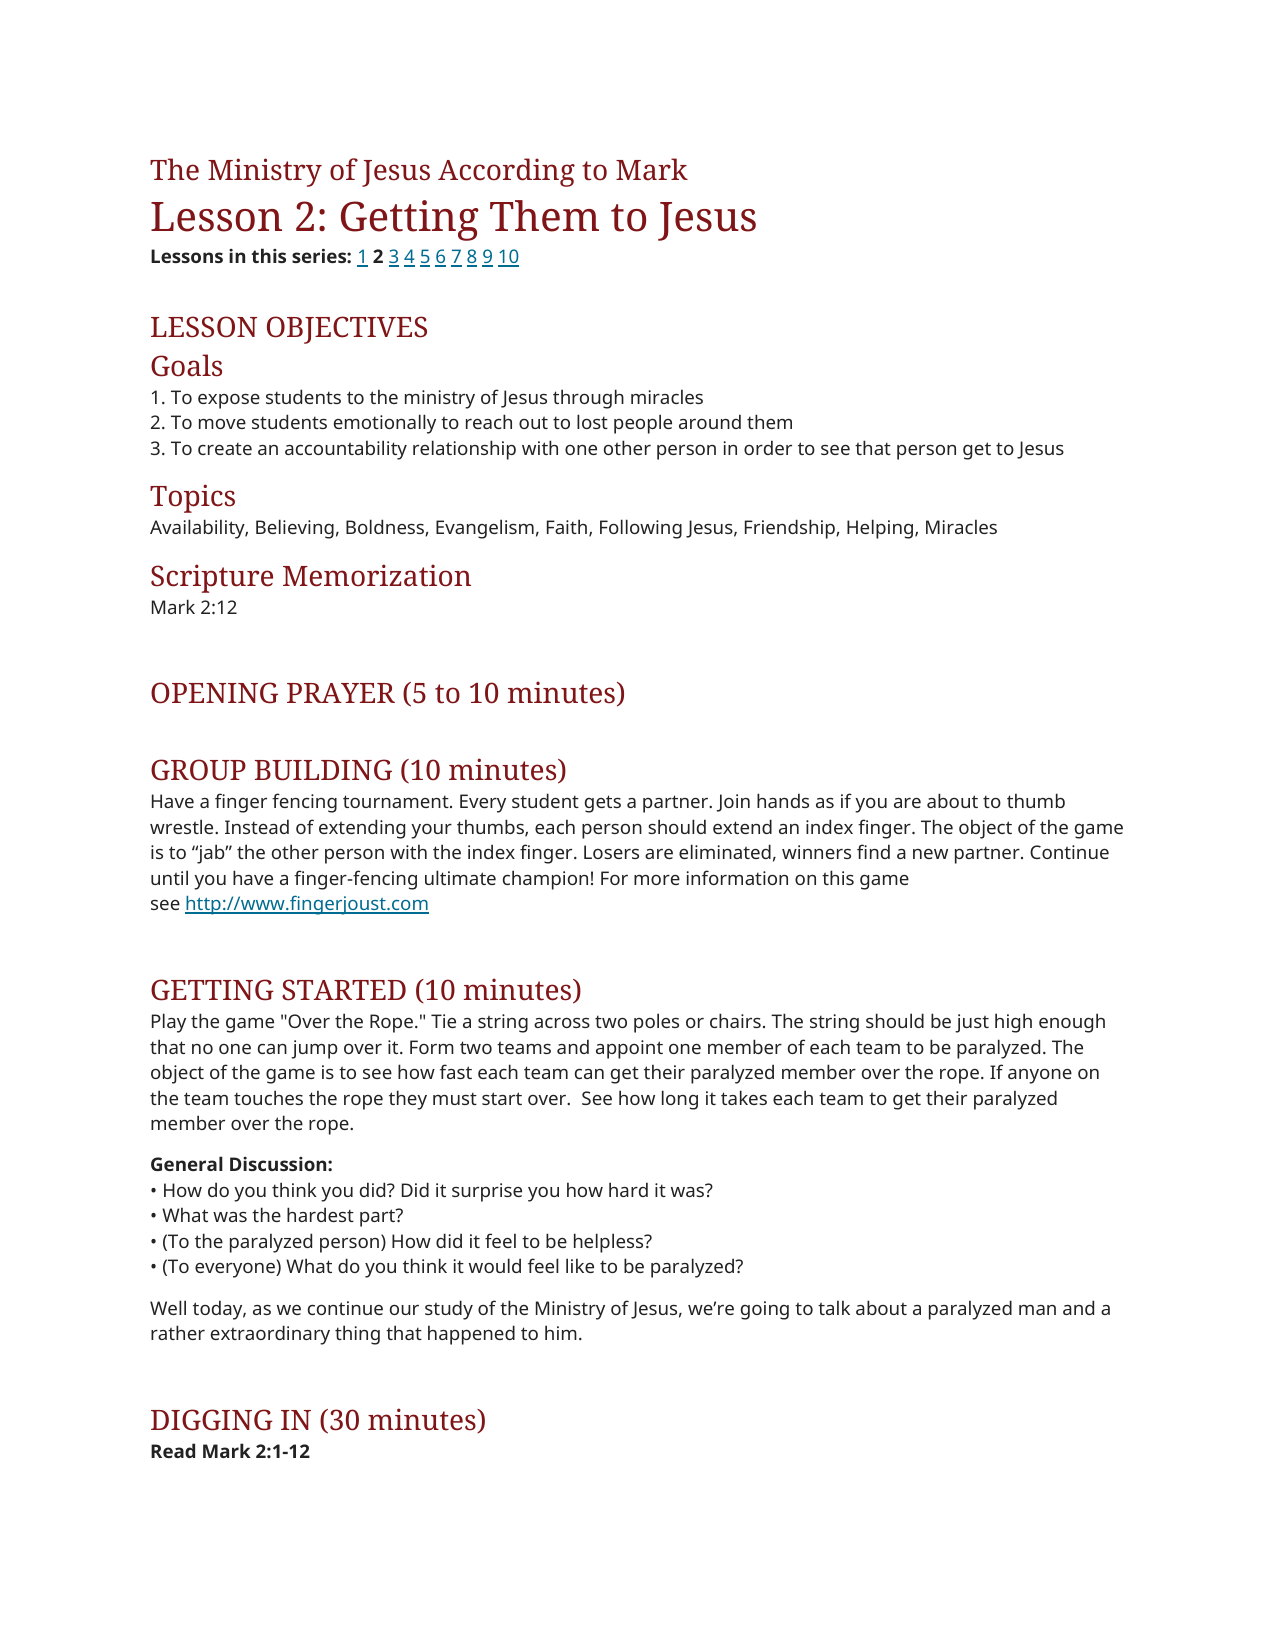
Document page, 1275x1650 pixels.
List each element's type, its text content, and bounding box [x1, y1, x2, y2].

text Lesson 2: Getting Them to Jesus [150, 188, 1125, 244]
text Lessons in this series: 1 2 3 4 5 6 7 8 9 10 [150, 244, 1125, 269]
text 1. To expose students to the ministry of Jesus through miracles 2. To move students emotionally to reach out to lost people around them 3. To create an accountability relationship with one other person in order to see that person get to Jesus [150, 384, 1125, 461]
text LESSON OBJECTIVES [150, 269, 1125, 346]
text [150, 1438, 1125, 1489]
text Play the game "Over the Rope." Tie a string across two poles or chairs. The string should be just high enough that no one can jump over it. Form two teams and appoint one member of each team to be paralyzed. The object of the game is to see how fast each team can get their paralyzed member over the rope. If anyone on the team touches the rope they must start over. See how long it takes each team to get their paralyzed member over the rope. [150, 1008, 1125, 1136]
text Goals [150, 346, 1125, 384]
text Topics [150, 476, 1125, 515]
text Scripture Memorization [150, 556, 1125, 594]
text Availability, Believing, Boldness, Evangelism, Faith, Following Jesus, Friendship, Helping, Miracles [150, 515, 1125, 540]
text DIGGING IN (30 minutes) [150, 1362, 1125, 1438]
text GETTING STARTED (10 minutes) [150, 932, 1125, 1008]
text The Ministry of Jesus According to Mark [150, 150, 1125, 188]
text Mark 2:12 [150, 594, 1125, 620]
text Well today, as we continue our study of the Ministry of Jesus, we’re going to talk about a paralyzed man and a rather extraordinary thing that happened to him. [150, 1295, 1125, 1346]
text Have a finger fencing tournament. Every student gets a partner. Join hands as if you are about to thumb wrestle. Instead of extending your thumbs, each person should extend an index finger. The object of the game is to “jab” the other person with the index finger. Losers are eliminated, winners find a new partner. Continue until you have a finger-fencing ultimate champion! For more information on this game see http://www.fingerjoust.com [150, 789, 1125, 916]
text General Discussion: • How do you think you did? Did it surprise you how hard it was? • What was the hardest part? • (To the paralyzed person) How did it feel to be helpless? • (To everyone) What do you think it would feel like to be paralyzed? [150, 1152, 1125, 1279]
text GROUP BUILDING (10 minutes) [150, 712, 1125, 789]
text OPENING PRAYER (5 to 10 minutes) [150, 635, 1125, 712]
